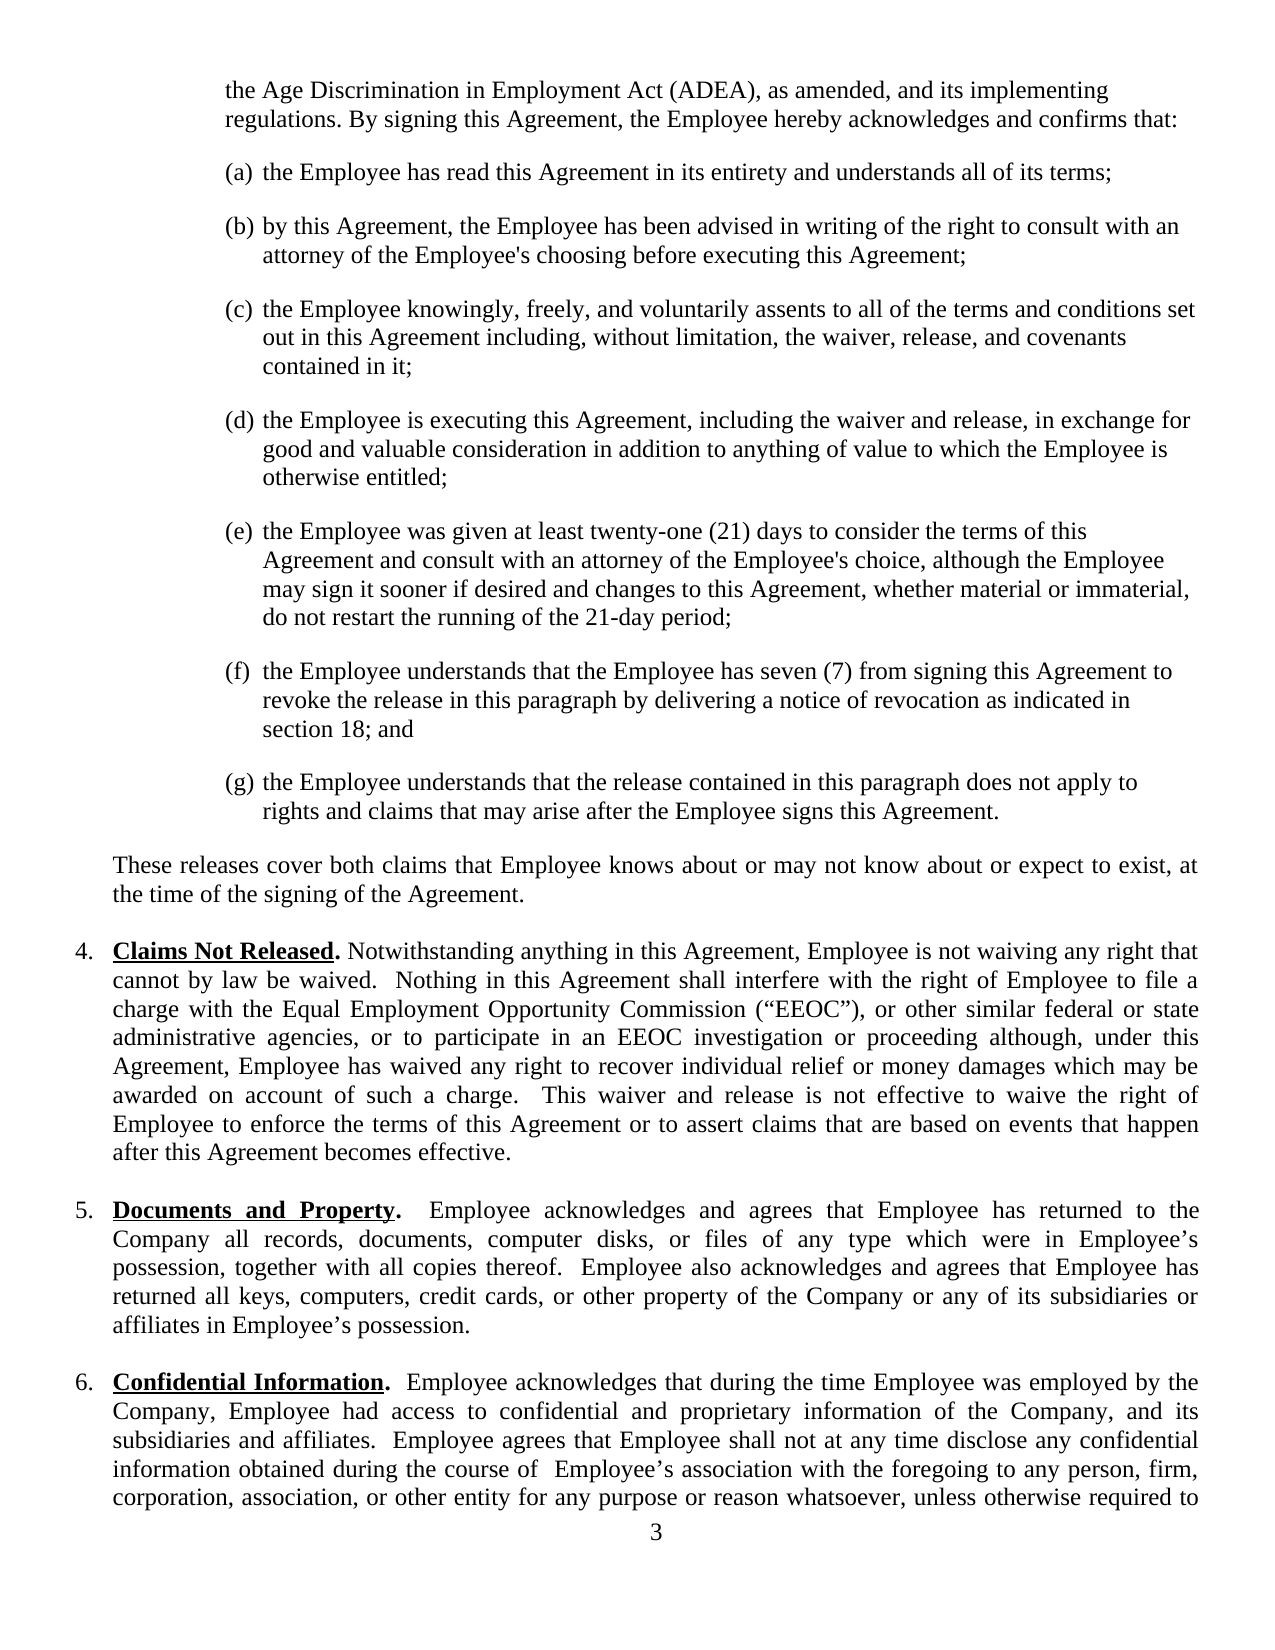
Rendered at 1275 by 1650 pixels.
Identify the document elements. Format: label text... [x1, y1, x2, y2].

list Claims Not Released. Notwithstanding anything in this Agreement, Employee is not waiving any right that cannot by law be waived. Nothing in this Agreement shall interfere with the right of Employee to file a charge with the Equal Employment Opportunity Commission (“EEOC”), or other similar federal or state administrative agencies, or to participate in an EEOC investigation or proceeding although, under this Agreement, Employee has waived any right to recover individual relief or money damages which may be awarded on account of such a charge. This waiver and release is not effective to waive the right of Employee to enforce the terms of this Agreement or to assert claims that are based on events that happen after this Agreement becomes effective. [75, 936, 1200, 1166]
list the Employee is executing this Agreement, including the waiver and release, in exchange for good and valuable consideration in addition to anything of value to which the Employee is otherwise entitled; [225, 405, 1200, 491]
list These releases cover both claims that Employee knows about or may not know about or expect to exist, at the time of the signing of the Agreement. [112, 850, 1200, 907]
list the Employee was given at least twenty-one (21) days to consider the terms of this Agreement and consult with an attorney of the Employee's choice, although the Employee may sign it sooner if desired and changes to this Agreement, whether material or immaterial, do not restart the running of the 21-day period; [225, 516, 1200, 631]
list the Employee understands that the release contained in this paragraph does not apply to rights and claims that may arise after the Employee signs this Agreement. [225, 767, 1200, 825]
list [75, 1367, 1200, 1511]
list the Employee has read this Agreement in its entirety and understands all of its terms; [225, 157, 1200, 186]
list the Employee understands that the Employee has seven (7) from signing this Agreement to revoke the release in this paragraph by delivering a notice of revocation as indicated in section 17; and [225, 656, 1200, 742]
list Documents and Property. Employee acknowledges and agrees that Employee has returned to the Company all records, documents, computer disks, or files of any type which were in Employee’s possession, together with all copies thereof. Employee also acknowledges and agrees that Employee has returned all keys, computers, credit cards, or other property of the Company or any of its subsidiaries or affiliates in Employee’s possession. [75, 1195, 1200, 1339]
list by this Agreement, the Employee has been advised in writing of the right to consult with an attorney of the Employee's choosing before executing this Agreement; [225, 211, 1200, 269]
list the Employee knowingly, freely, and voluntarily assents to all of the terms and conditions set out in this Agreement including, without limitation, the waiver, release, and covenants contained in it; [225, 294, 1200, 380]
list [187, 75, 1200, 132]
